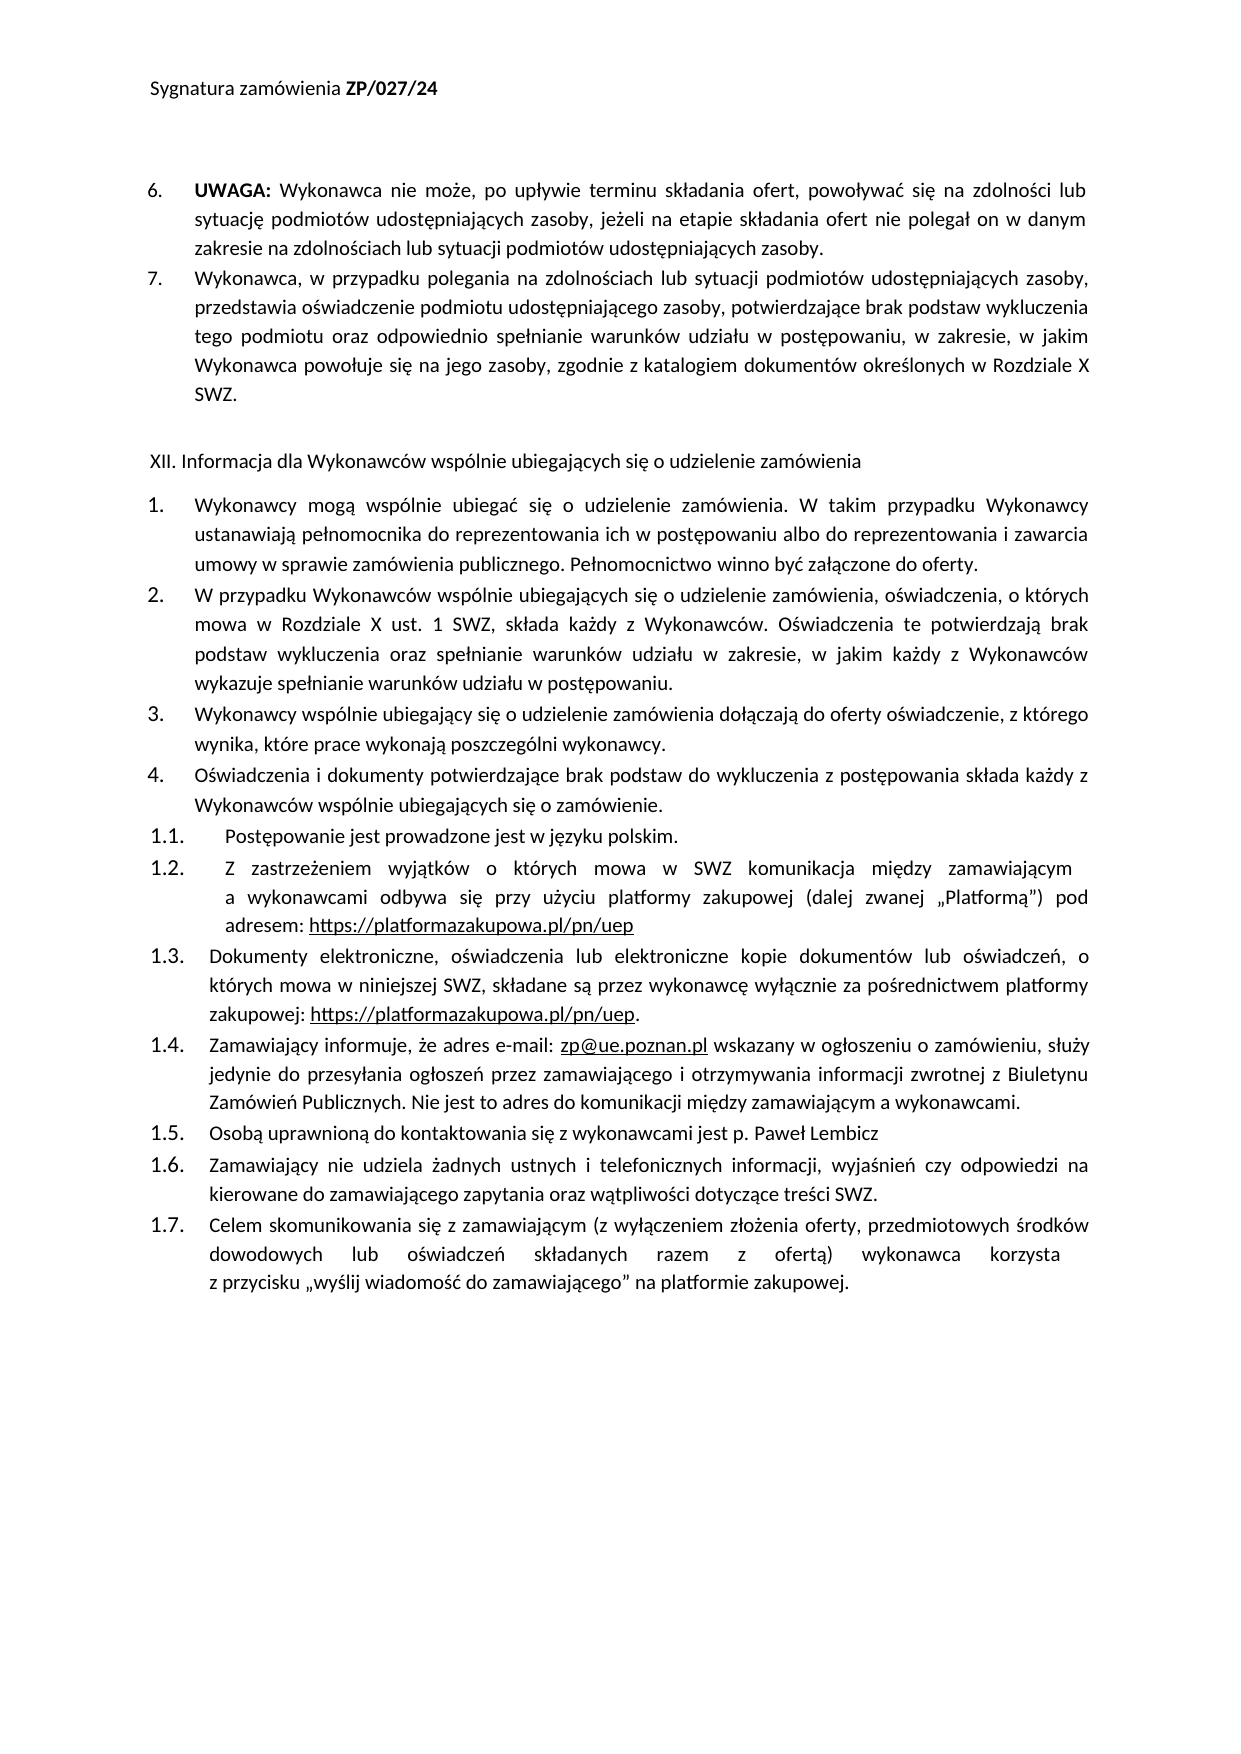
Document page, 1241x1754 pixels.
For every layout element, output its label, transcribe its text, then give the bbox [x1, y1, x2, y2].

list Wykonawcy wspólnie ubiegający się o udzielenie zamówienia dołączają do oferty oświadczenie, z którego wynika, które prace wykonają poszczególni wykonawcy. [147, 699, 1090, 756]
list Dokumenty elektroniczne, oświadczenia lub elektroniczne kopie dokumentów lub oświadczeń, o których mowa w niniejszej SWZ, składane są przez wykonawcę wyłącznie za pośrednictwem platformy zakupowej: https://platformazakupowa.pl/pn/uep. [150, 941, 1090, 1026]
list Celem skomunikowania się z zamawiającym (z wyłączeniem złożenia oferty, przedmiotowych środków dowodowych lub oświadczeń składanych razem z ofertą) wykonawca korzysta z przycisku „wyślij wiadomość do zamawiającego” na platformie zakupowej. [150, 1210, 1090, 1295]
list Oświadczenia i dokumenty potwierdzające brak podstaw do wykluczenia z postępowania składa każdy z Wykonawców wspólnie ubiegających się o zamówienie. [147, 760, 1090, 817]
list Postępowanie jest prowadzone jest w języku polskim. [150, 821, 1090, 849]
list Zamawiający informuje, że adres e-mail: zp@ue.poznan.pl wskazany w ogłoszeniu o zamówieniu, służy jedynie do przesyłania ogłoszeń przez zamawiającego i otrzymywania informacji zwrotnej z Biuletynu Zamówień Publicznych. Nie jest to adres do komunikacji między zamawiającym a wykonawcami. [150, 1030, 1090, 1115]
list Wykonawcy mogą wspólnie ubiegać się o udzielenie zamówienia. W takim przypadku Wykonawcy ustanawiają pełnomocnika do reprezentowania ich w postępowaniu albo do reprezentowania i zawarcia umowy w sprawie zamówienia publicznego. Pełnomocnictwo winno być załączone do oferty. [147, 490, 1090, 576]
list UWAGA: Wykonawca nie może, po upływie terminu składania ofert, powoływać się na zdolności lub sytuację podmiotów udostępniających zasoby, jeżeli na etapie składania ofert nie polegał on w danym zakresie na zdolnościach lub sytuacji podmiotów udostępniających zasoby. [147, 177, 1088, 261]
list Z zastrzeżeniem wyjątków o których mowa w SWZ komunikacja między zamawiającym a wykonawcami odbywa się przy użyciu platformy zakupowej (dalej zwanej „Platformą”) pod adresem: https://platformazakupowa.pl/pn/uep [150, 853, 1090, 938]
list W przypadku Wykonawców wspólnie ubiegających się o udzielenie zamówienia, oświadczenia, o których mowa w Rozdziale X ust. 1 SWZ, składa każdy z Wykonawców. Oświadczenia te potwierdzają brak podstaw wykluczenia oraz spełnianie warunków udziału w zakresie, w jakim każdy z Wykonawców wykazuje spełnianie warunków udziału w postępowaniu. [147, 580, 1090, 695]
list Wykonawca, w przypadku polegania na zdolnościach lub sytuacji podmiotów udostępniających zasoby, przedstawia oświadczenie podmiotu udostępniającego zasoby, potwierdzające brak podstaw wykluczenia tego podmiotu oraz odpowiednio spełnianie warunków udziału w postępowaniu, w zakresie, w jakim Wykonawca powołuje się na jego zasoby, zgodnie z katalogiem dokumentów określonych w Rozdziale X SWZ. [147, 265, 1090, 407]
subtitle XII. Informacja dla Wykonawców wspólnie ubiegających się o udzielenie zamówienia [150, 448, 1090, 473]
list Osobą uprawnioną do kontaktowania się z wykonawcami jest p. Paweł Lembicz [150, 1118, 1090, 1146]
list Zamawiający nie udziela żadnych ustnych i telefonicznych informacji, wyjaśnień czy odpowiedzi na kierowane do zamawiającego zapytania oraz wątpliwości dotyczące treści SWZ. [150, 1150, 1090, 1206]
